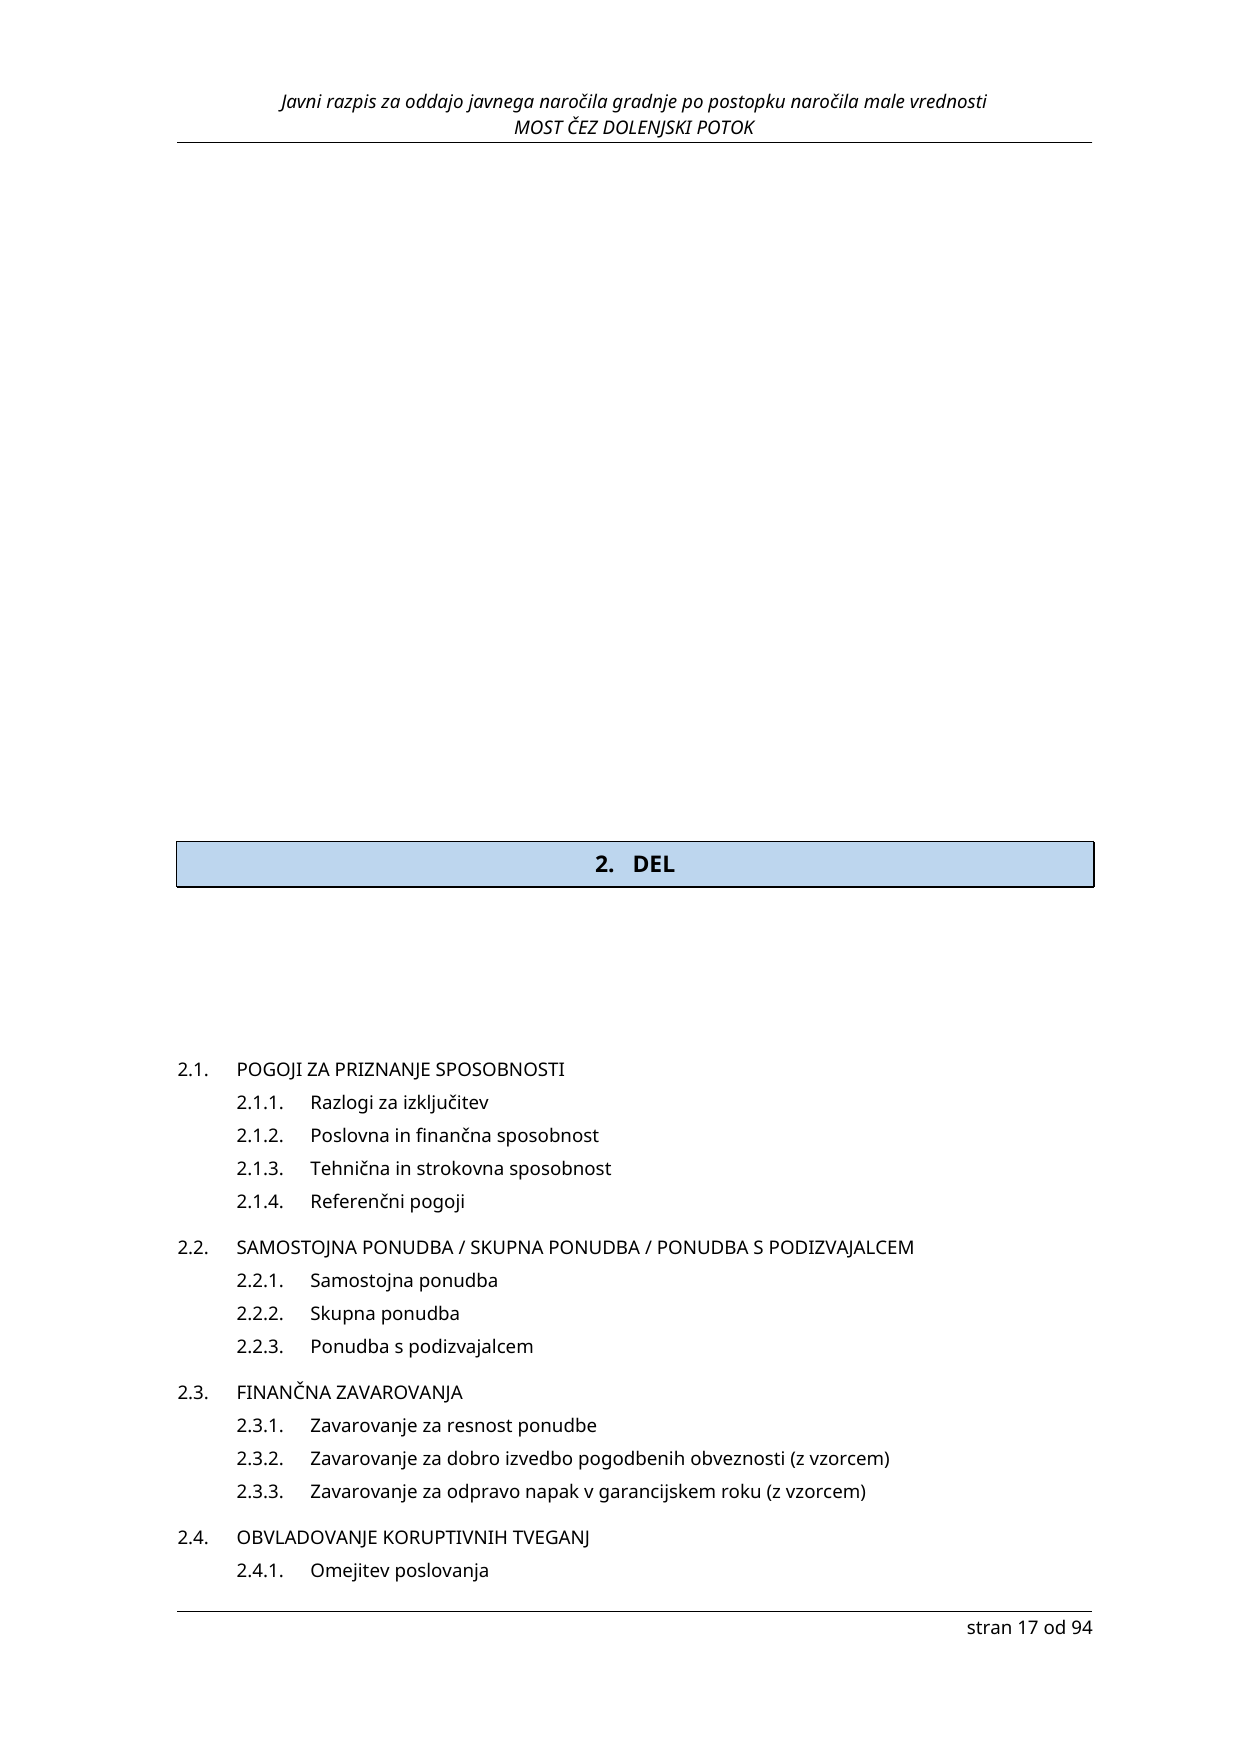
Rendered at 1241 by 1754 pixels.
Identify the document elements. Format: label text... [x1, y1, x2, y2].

list SAMOSTOJNA PONUDBA / SKUPNA PONUDBA / PONUDBA S PODIZVAJALCEM [177, 1234, 1092, 1259]
list Skupna ponudba [236, 1300, 1092, 1326]
list Referenčni pogoji [236, 1188, 1092, 1214]
subtitle DEL [177, 842, 1093, 886]
list Razlogi za izključitev [236, 1089, 1092, 1114]
list Zavarovanje za resnost ponudbe [236, 1412, 1092, 1438]
list Omejitev poslovanja [236, 1557, 1092, 1583]
list Zavarovanje za odpravo napak v garancijskem roku (z vzorcem) [236, 1478, 1092, 1504]
list FINANČNA ZAVAROVANJA [177, 1379, 1092, 1404]
list OBVLADOVANJE KORUPTIVNIH TVEGANJ [177, 1524, 1092, 1549]
list POGOJI ZA PRIZNANJE SPOSOBNOSTI [177, 1056, 1092, 1081]
list Ponudba s podizvajalcem [236, 1333, 1092, 1359]
list Samostojna ponudba [236, 1267, 1092, 1293]
list Zavarovanje za dobro izvedbo pogodbenih obveznosti (z vzorcem) [236, 1445, 1092, 1471]
list Poslovna in finančna sposobnost [236, 1122, 1092, 1148]
list Tehnična in strokovna sposobnost [236, 1155, 1092, 1181]
